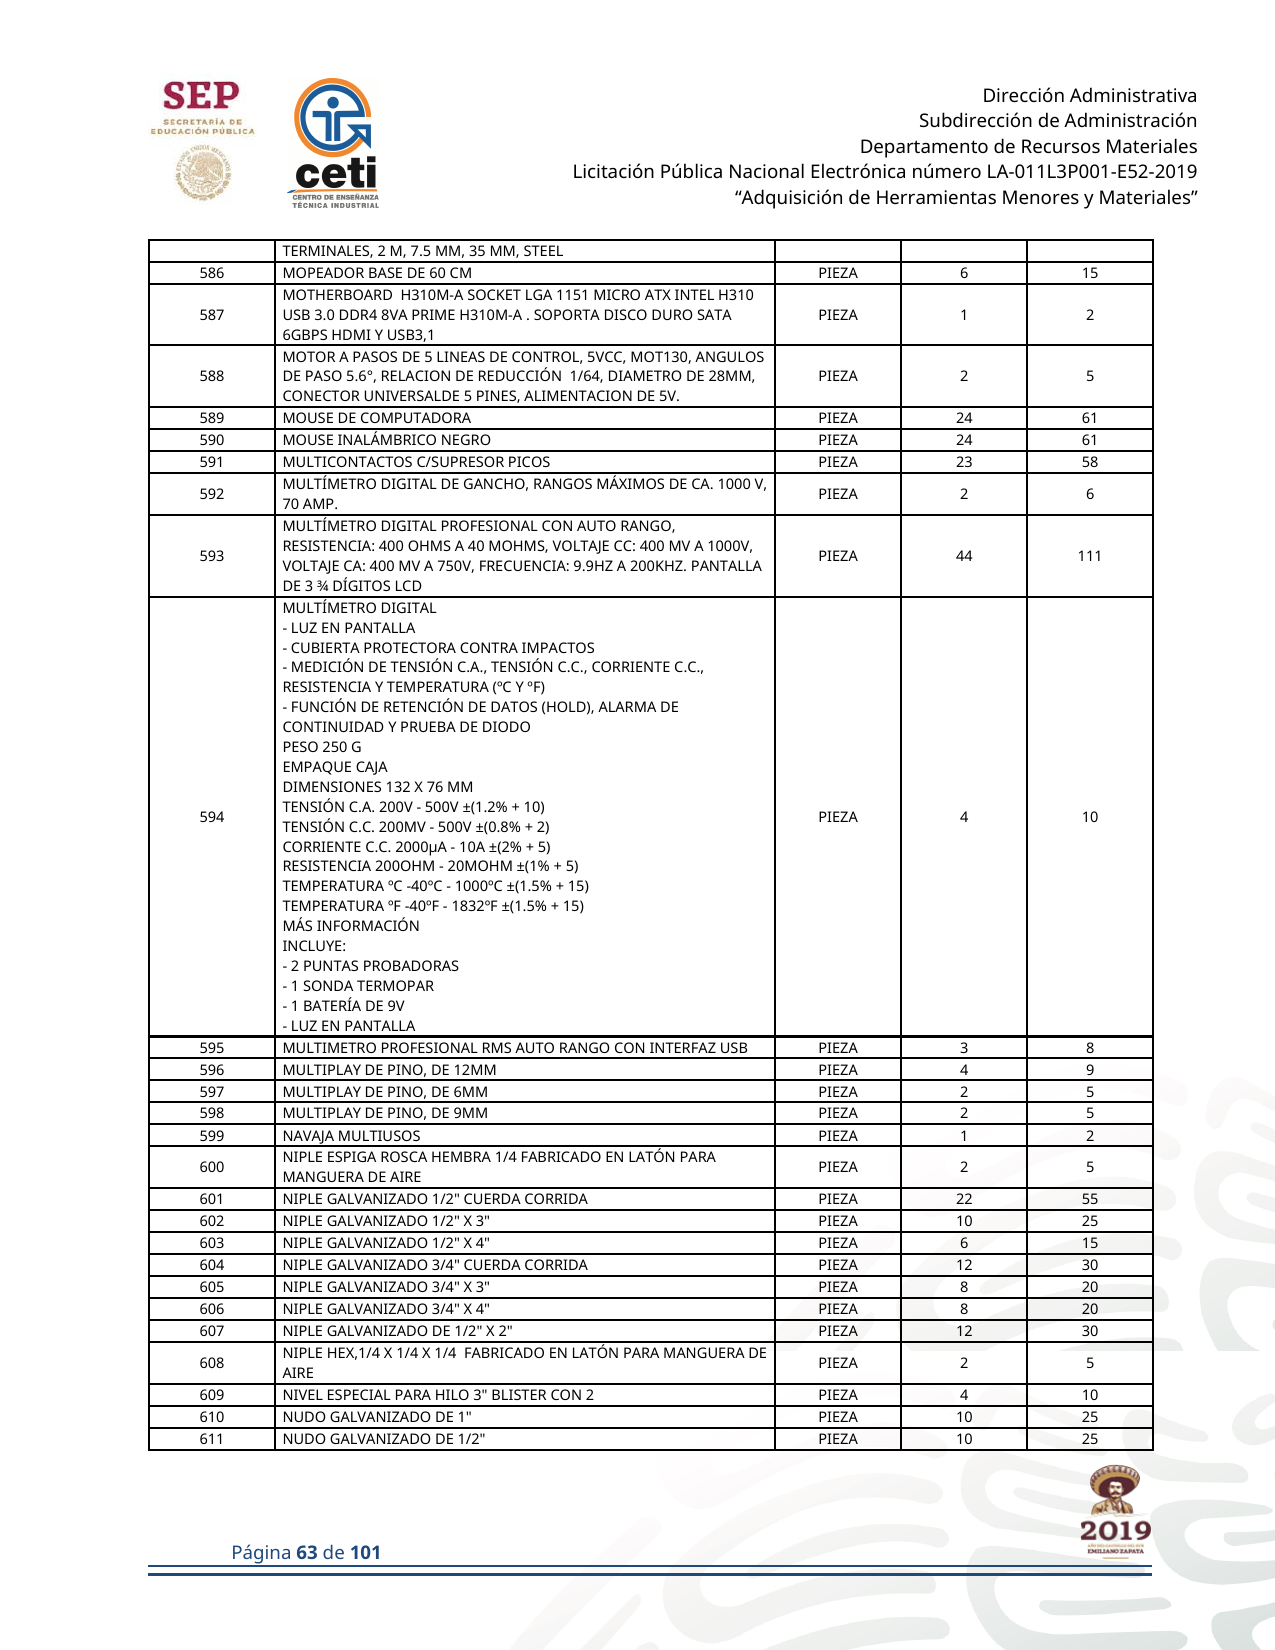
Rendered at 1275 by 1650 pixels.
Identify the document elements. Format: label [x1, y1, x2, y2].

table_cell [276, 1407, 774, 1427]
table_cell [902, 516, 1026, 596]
picture [147, 73, 258, 208]
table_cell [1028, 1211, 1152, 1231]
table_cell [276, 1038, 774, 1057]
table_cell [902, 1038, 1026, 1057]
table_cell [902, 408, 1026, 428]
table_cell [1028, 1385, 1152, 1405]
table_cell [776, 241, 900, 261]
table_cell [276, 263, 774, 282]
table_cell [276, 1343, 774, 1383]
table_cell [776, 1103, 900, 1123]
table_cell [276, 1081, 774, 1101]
picture [146, 1040, 1275, 1650]
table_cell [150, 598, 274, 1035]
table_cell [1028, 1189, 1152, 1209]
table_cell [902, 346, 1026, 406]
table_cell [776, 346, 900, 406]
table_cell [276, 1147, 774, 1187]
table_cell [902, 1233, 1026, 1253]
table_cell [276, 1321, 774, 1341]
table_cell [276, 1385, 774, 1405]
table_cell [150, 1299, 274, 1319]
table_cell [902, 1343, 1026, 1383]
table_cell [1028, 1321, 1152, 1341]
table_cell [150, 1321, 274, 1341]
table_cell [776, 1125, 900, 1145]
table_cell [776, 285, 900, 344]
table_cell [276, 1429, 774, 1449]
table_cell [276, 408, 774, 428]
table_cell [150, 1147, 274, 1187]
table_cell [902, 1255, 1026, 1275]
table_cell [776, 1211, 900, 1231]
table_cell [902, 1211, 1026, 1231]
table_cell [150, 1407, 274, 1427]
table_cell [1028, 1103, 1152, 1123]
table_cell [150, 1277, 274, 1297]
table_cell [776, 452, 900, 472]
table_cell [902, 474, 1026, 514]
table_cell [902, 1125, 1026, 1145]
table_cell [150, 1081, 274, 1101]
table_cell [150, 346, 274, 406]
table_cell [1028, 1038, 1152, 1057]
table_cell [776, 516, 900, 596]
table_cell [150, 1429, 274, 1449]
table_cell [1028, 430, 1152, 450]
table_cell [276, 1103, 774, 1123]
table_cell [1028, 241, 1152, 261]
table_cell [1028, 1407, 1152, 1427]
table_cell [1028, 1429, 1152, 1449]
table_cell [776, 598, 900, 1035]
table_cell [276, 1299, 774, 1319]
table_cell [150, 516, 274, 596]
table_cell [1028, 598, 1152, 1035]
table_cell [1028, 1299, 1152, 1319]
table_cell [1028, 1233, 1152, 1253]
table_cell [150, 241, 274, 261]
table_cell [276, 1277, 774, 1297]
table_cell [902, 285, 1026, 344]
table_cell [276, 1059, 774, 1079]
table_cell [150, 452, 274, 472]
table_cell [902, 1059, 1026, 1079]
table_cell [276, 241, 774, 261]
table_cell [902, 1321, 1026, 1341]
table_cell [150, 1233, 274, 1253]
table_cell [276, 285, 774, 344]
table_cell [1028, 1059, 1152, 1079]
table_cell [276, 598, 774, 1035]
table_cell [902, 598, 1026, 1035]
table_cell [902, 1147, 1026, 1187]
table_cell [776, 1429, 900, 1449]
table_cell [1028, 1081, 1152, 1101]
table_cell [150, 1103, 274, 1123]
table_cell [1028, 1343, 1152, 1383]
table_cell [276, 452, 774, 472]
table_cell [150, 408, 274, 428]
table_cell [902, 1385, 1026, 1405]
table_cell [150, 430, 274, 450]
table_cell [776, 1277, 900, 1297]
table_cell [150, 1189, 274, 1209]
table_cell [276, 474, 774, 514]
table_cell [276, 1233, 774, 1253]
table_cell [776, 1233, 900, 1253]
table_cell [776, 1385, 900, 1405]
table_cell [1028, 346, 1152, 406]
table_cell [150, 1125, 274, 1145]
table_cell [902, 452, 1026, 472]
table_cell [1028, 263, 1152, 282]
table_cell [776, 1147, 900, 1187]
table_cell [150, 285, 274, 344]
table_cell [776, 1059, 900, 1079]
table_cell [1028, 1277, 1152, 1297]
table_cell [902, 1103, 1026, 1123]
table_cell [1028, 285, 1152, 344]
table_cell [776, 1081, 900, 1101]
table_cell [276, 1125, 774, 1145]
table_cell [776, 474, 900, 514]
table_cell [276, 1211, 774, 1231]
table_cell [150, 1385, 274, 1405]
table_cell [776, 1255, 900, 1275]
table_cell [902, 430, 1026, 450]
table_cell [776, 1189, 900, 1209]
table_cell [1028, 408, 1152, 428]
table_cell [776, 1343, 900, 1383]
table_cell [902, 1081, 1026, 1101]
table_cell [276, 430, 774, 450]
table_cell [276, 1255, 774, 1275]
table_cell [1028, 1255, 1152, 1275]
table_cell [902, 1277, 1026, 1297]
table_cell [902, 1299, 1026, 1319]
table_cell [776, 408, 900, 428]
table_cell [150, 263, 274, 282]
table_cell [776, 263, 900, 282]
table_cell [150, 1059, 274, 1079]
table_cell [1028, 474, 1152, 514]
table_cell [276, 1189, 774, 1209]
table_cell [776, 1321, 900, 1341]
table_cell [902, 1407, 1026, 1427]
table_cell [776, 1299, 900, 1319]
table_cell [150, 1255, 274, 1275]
picture [287, 78, 379, 208]
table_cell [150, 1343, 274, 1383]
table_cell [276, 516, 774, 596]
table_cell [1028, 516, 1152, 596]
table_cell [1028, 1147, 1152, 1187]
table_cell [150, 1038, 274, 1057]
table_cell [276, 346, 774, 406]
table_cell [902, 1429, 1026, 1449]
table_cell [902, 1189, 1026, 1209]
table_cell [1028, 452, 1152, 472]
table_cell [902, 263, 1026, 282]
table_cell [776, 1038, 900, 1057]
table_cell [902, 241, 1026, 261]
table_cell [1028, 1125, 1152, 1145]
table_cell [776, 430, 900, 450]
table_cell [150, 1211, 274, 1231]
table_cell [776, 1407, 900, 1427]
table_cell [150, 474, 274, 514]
